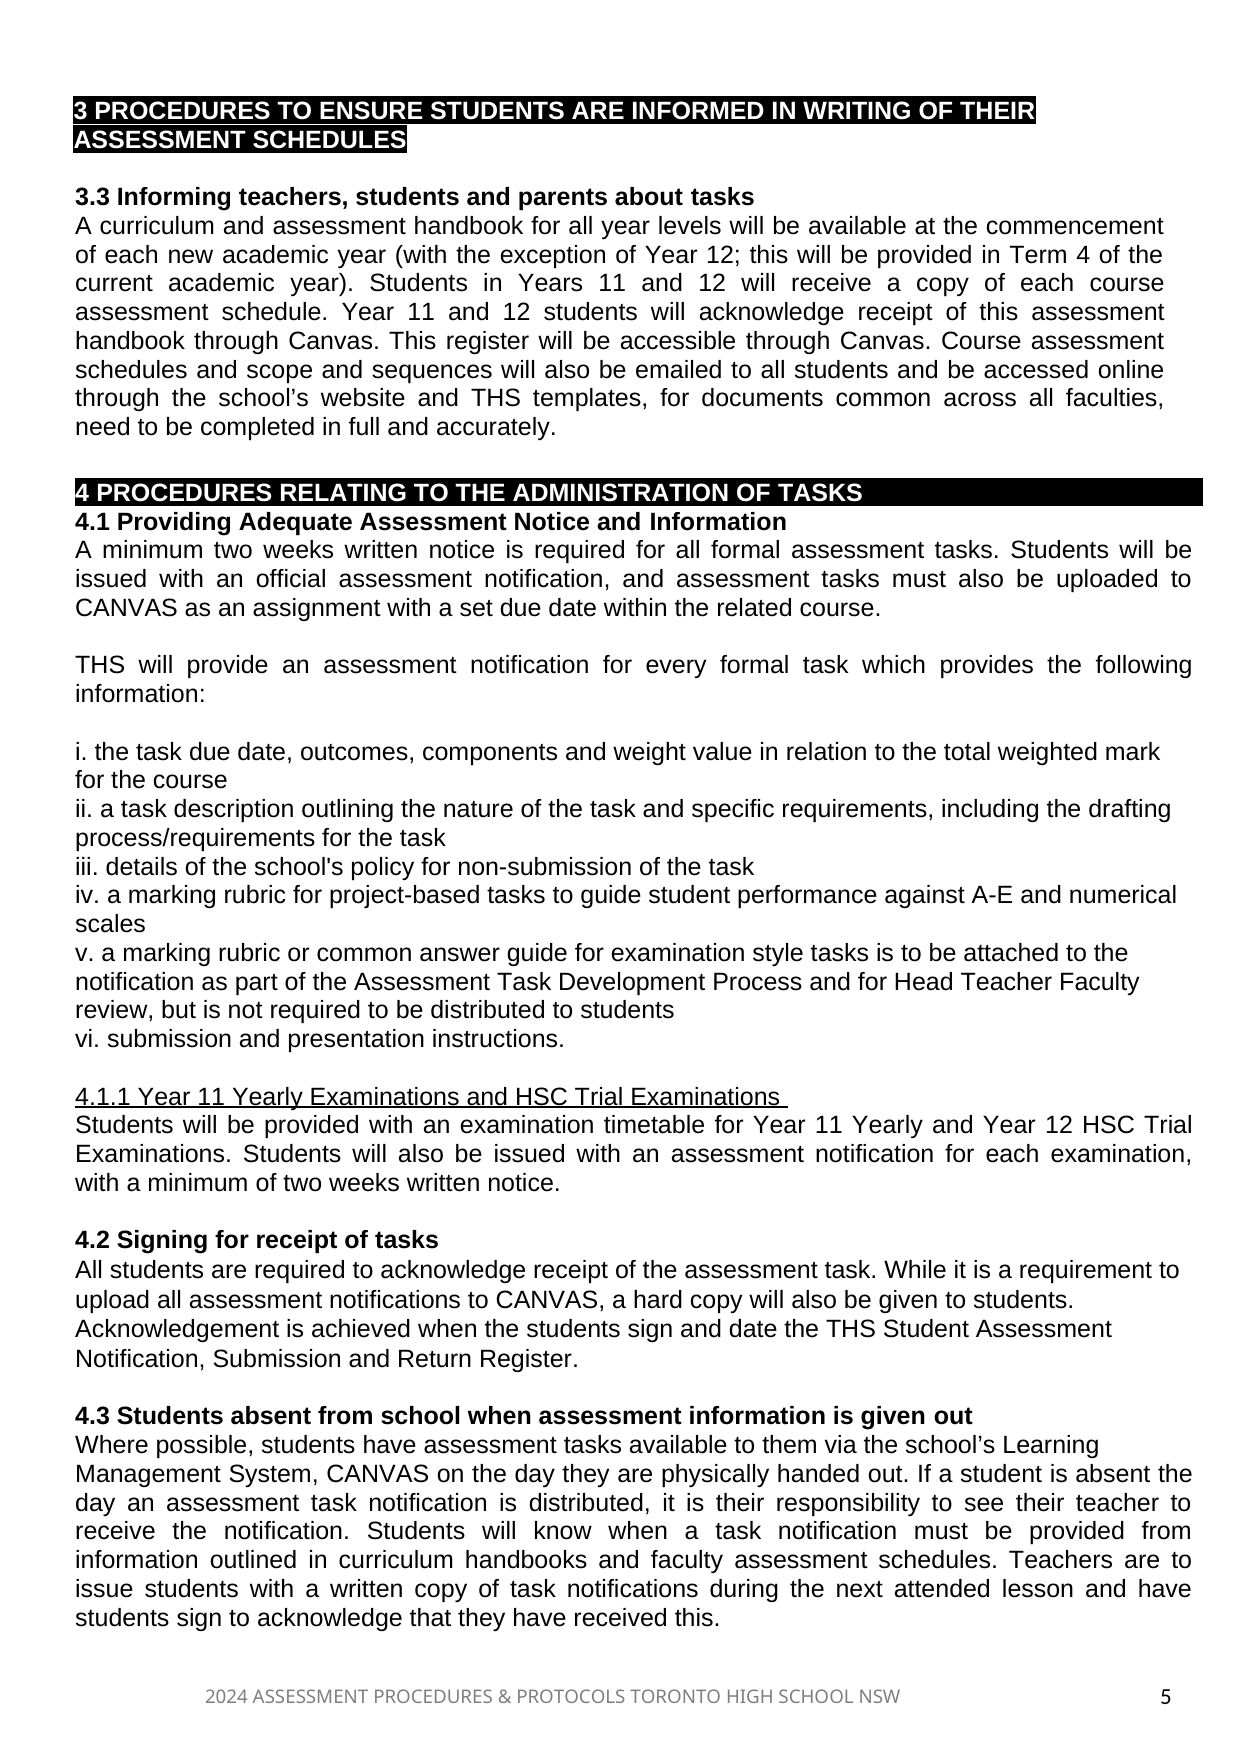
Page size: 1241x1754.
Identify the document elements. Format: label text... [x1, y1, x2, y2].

text THS will provide an assessment notification for every formal task which provides the following information: [75, 650, 1194, 708]
text 4.3 Students absent from school when assessment information is given out [75, 1401, 1194, 1430]
text v. a marking rubric or common answer guide for examination style tasks is to be attached to the [75, 938, 1194, 966]
text i. the task due date, outcomes, components and weight value in relation to the total weighted mark [75, 736, 1194, 765]
text iv. a marking rubric for project-based tasks to guide student performance against A-E and numerical [75, 880, 1194, 909]
text review, but is not required to be distributed to students [75, 995, 1194, 1024]
text A curriculum and assessment handbook for all year levels will be available at the commencement of each new academic year (with the exception of Year 12; this will be provided in Term 4 of the current academic year). Students in Years 11 and 12 will receive a copy of each course assessment schedule. Year 11 and 12 students will acknowledge receipt of this assessment handbook through Canvas. This register will be accessible through Canvas. Course assessment schedules and scope and sequences will also be emailed to all students and be accessed online through the school’s website and THS templates, for documents common across all faculties, need to be completed in full and accurately. [75, 211, 1166, 441]
text iii. details of the school's policy for non-submission of the task [75, 851, 1194, 880]
text vi. submission and presentation instructions. [75, 1024, 1194, 1053]
text Notification, Submission and Return Register. [75, 1344, 1194, 1373]
text notification as part of the Assessment Task Development Process and for Head Teacher Faculty [75, 966, 1194, 995]
text upload all assessment notifications to CANVAS, a hard copy will also be given to students. [75, 1284, 1194, 1313]
text ii. a task description outlining the nature of the task and specific requirements, including the drafting [75, 794, 1194, 823]
text All students are required to acknowledge receipt of the assessment task. While it is a requirement to [75, 1255, 1194, 1284]
text 3 PROCEDURES TO ENSURE STUDENTS ARE INFORMED IN WRITING OF THEIR ASSESSMENT SCHEDULES [73, 96, 1194, 153]
text process/requirements for the task [75, 823, 1194, 851]
text scales [75, 909, 1194, 938]
text 4.2 Signing for receipt of tasks [75, 1225, 1194, 1254]
text Where possible, students have assessment tasks available to them via the school’s Learning [75, 1430, 1194, 1459]
text Acknowledgement is achieved when the students sign and date the THS Student Assessment [75, 1314, 1194, 1343]
text Management System, CANVAS on the day they are physically handed out. If a student is absent the day an assessment task notification is distributed, it is their responsibility to see their teacher to receive the notification. Students will know when a task notification must be provided from information outlined in curriculum handbooks and faculty assessment schedules. Teachers are to issue students with a written copy of task notifications during the next attended lesson and have students sign to acknowledge that they have received this. [75, 1459, 1194, 1631]
text 4.1 Providing Adequate Assessment Notice and Information [75, 506, 1194, 535]
text 3.3 Informing teachers, students and parents about tasks [75, 182, 1194, 211]
text 4.1.1 Year 11 Yearly Examinations and HSC Trial Examinations [75, 1081, 1194, 1110]
text A minimum two weeks written notice is required for all formal assessment tasks. Students will be issued with an official assessment notification, and assessment tasks must also be uploaded to CANVAS as an assignment with a set due date within the related course. [75, 535, 1194, 621]
text for the course [75, 765, 1194, 794]
text Students will be provided with an examination timetable for Year 11 Yearly and Year 12 HSC Trial Examinations. Students will also be issued with an assessment notification for each examination, with a minimum of two weeks written notice. [75, 1110, 1194, 1196]
